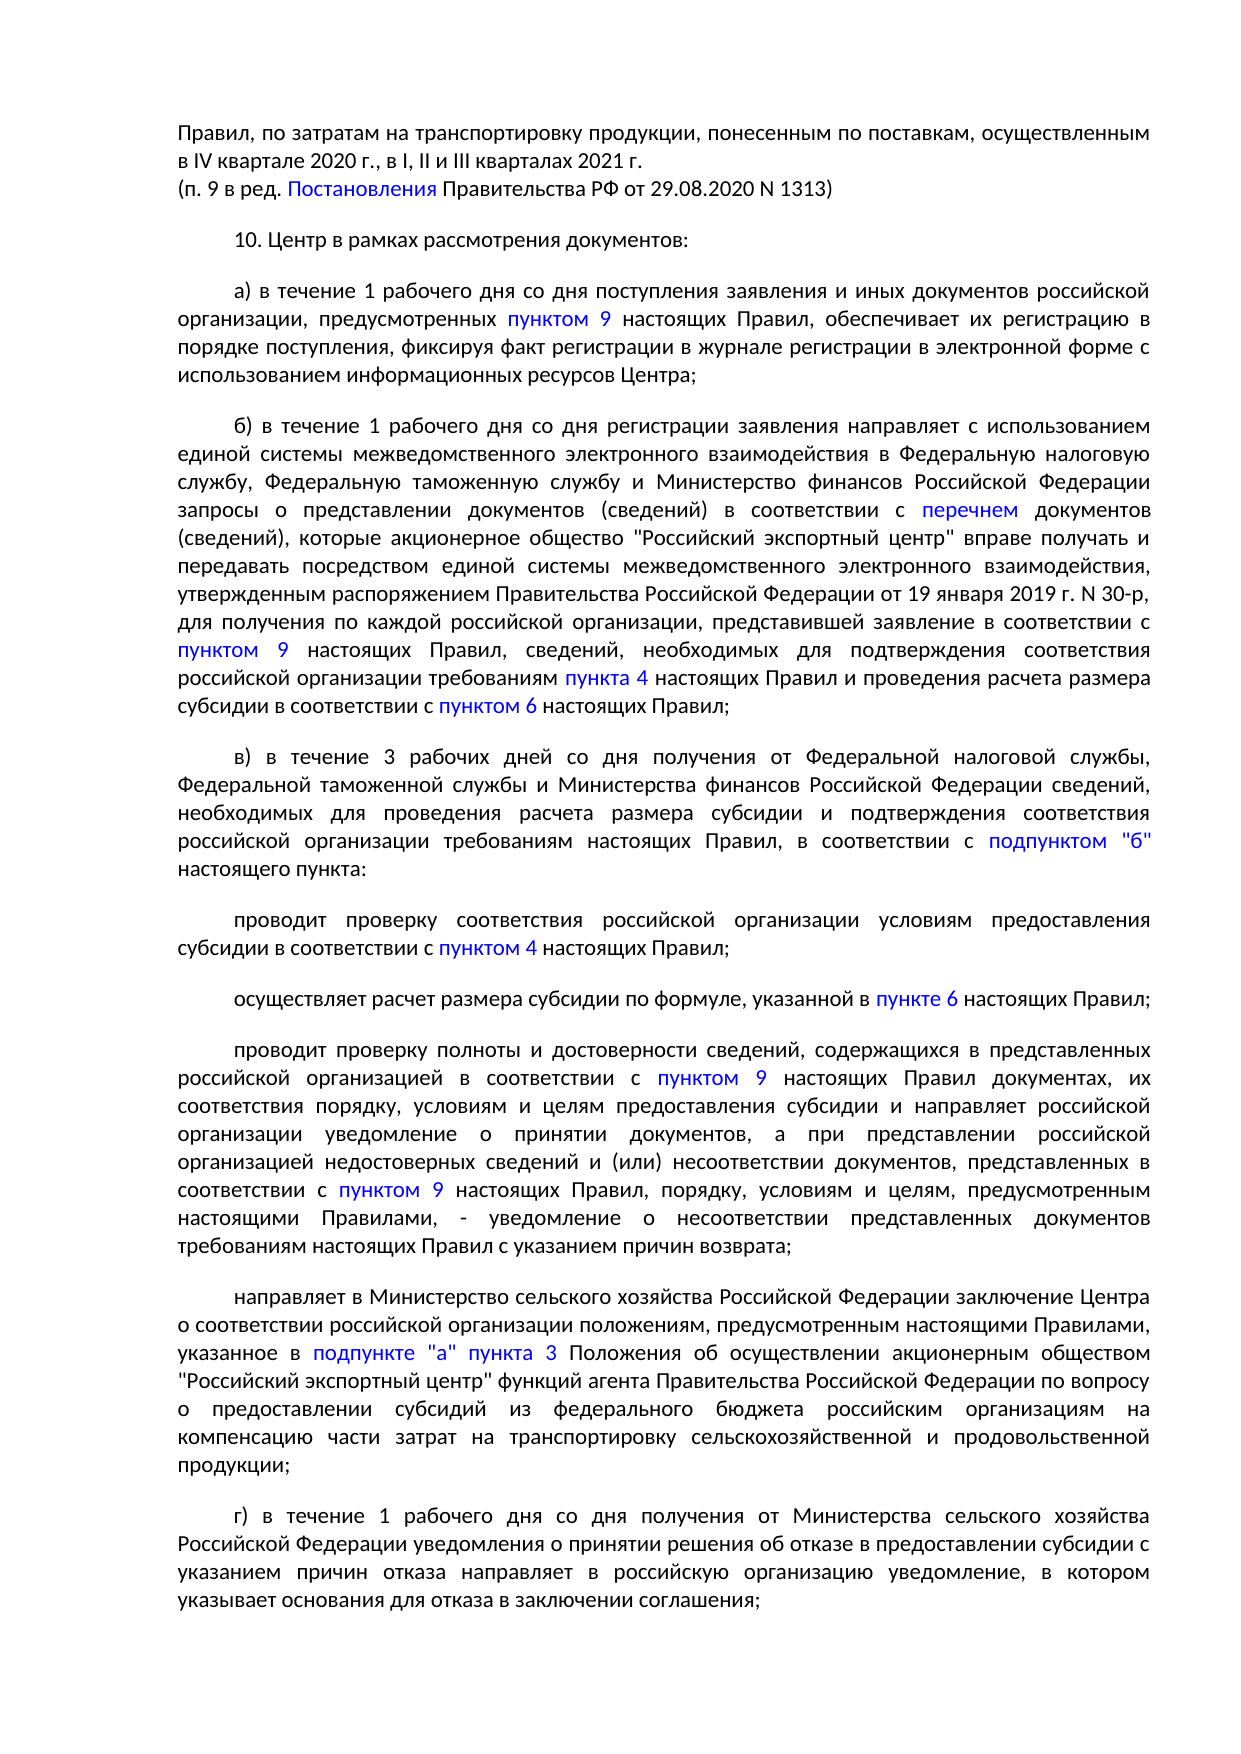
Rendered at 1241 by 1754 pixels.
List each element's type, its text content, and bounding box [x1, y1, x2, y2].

text а) в течение 1 рабочего дня со дня поступления заявления и иных документов российской организации, предусмотренных пунктом 9 настоящих Правил, обеспечивает их регистрацию в порядке поступления, фиксируя факт регистрации в журнале регистрации в электронной форме с использованием информационных ресурсов Центра; [177, 276, 1152, 388]
text в) в течение 3 рабочих дней со дня получения от Федеральной налоговой службы, Федеральной таможенной службы и Министерства финансов Российской Федерации сведений, необходимых для проведения расчета размера субсидии и подтверждения соответствия российской организации требованиям настоящих Правил, в соответствии с подпунктом "б" настоящего пункта: [177, 742, 1152, 882]
text б) в течение 1 рабочего дня со дня регистрации заявления направляет с использованием единой системы межведомственного электронного взаимодействия в Федеральную налоговую службу, Федеральную таможенную службу и Министерство финансов Российской Федерации запросы о представлении документов (сведений) в соответствии с перечнем документов (сведений), которые акционерное общество "Российский экспортный центр" вправе получать и передавать посредством единой системы межведомственного электронного взаимодействия, утвержденным распоряжением Правительства Российской Федерации от 19 января 2019 г. N 30-р, для получения по каждой российской организации, представившей заявление в соответствии с пунктом 9 настоящих Правил, сведений, необходимых для подтверждения соответствия российской организации требованиям пункта 4 настоящих Правил и проведения расчета размера субсидии в соответствии с пунктом 6 настоящих Правил; [177, 411, 1152, 719]
text проводит проверку полноты и достоверности сведений, содержащихся в представленных российской организацией в соответствии с пунктом 9 настоящих Правил документах, их соответствия порядку, условиям и целям предоставления субсидии и направляет российской организации уведомление о принятии документов, а при представлении российской организацией недостоверных сведений и (или) несоответствии документов, представленных в соответствии с пунктом 9 настоящих Правил, порядку, условиям и целям, предусмотренным настоящими Правилами, - уведомление о несоответствии представленных документов требованиям настоящих Правил с указанием причин возврата; [177, 1035, 1152, 1259]
text г) в течение 1 рабочего дня со дня получения от Министерства сельского хозяйства Российской Федерации уведомления о принятии решения об отказе в предоставлении субсидии с указанием причин отказа направляет в российскую организацию уведомление, в котором указывает основания для отказа в заключении соглашения; [177, 1501, 1152, 1613]
text осуществляет расчет размера субсидии по формуле, указанной в пункте 6 настоящих Правил; [177, 984, 1152, 1012]
text проводит проверку соответствия российской организации условиям предоставления субсидии в соответствии с пунктом 4 настоящих Правил; [177, 905, 1152, 961]
text направляет в Министерство сельского хозяйства Российской Федерации заключение Центра о соответствии российской организации положениям, предусмотренным настоящими Правилами, указанное в подпункте "а" пункта 3 Положения об осуществлении акционерным обществом "Российский экспортный центр" функций агента Правительства Российской Федерации по вопросу о предоставлении субсидий из федерального бюджета российским организациям на компенсацию части затрат на транспортировку сельскохозяйственной и продовольственной продукции; [177, 1282, 1152, 1478]
text (п. 9 в ред. Постановления Правительства РФ от 29.08.2020 N 1313) [177, 174, 1152, 202]
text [177, 118, 1152, 174]
text 10. Центр в рамках рассмотрения документов: [177, 225, 1152, 253]
